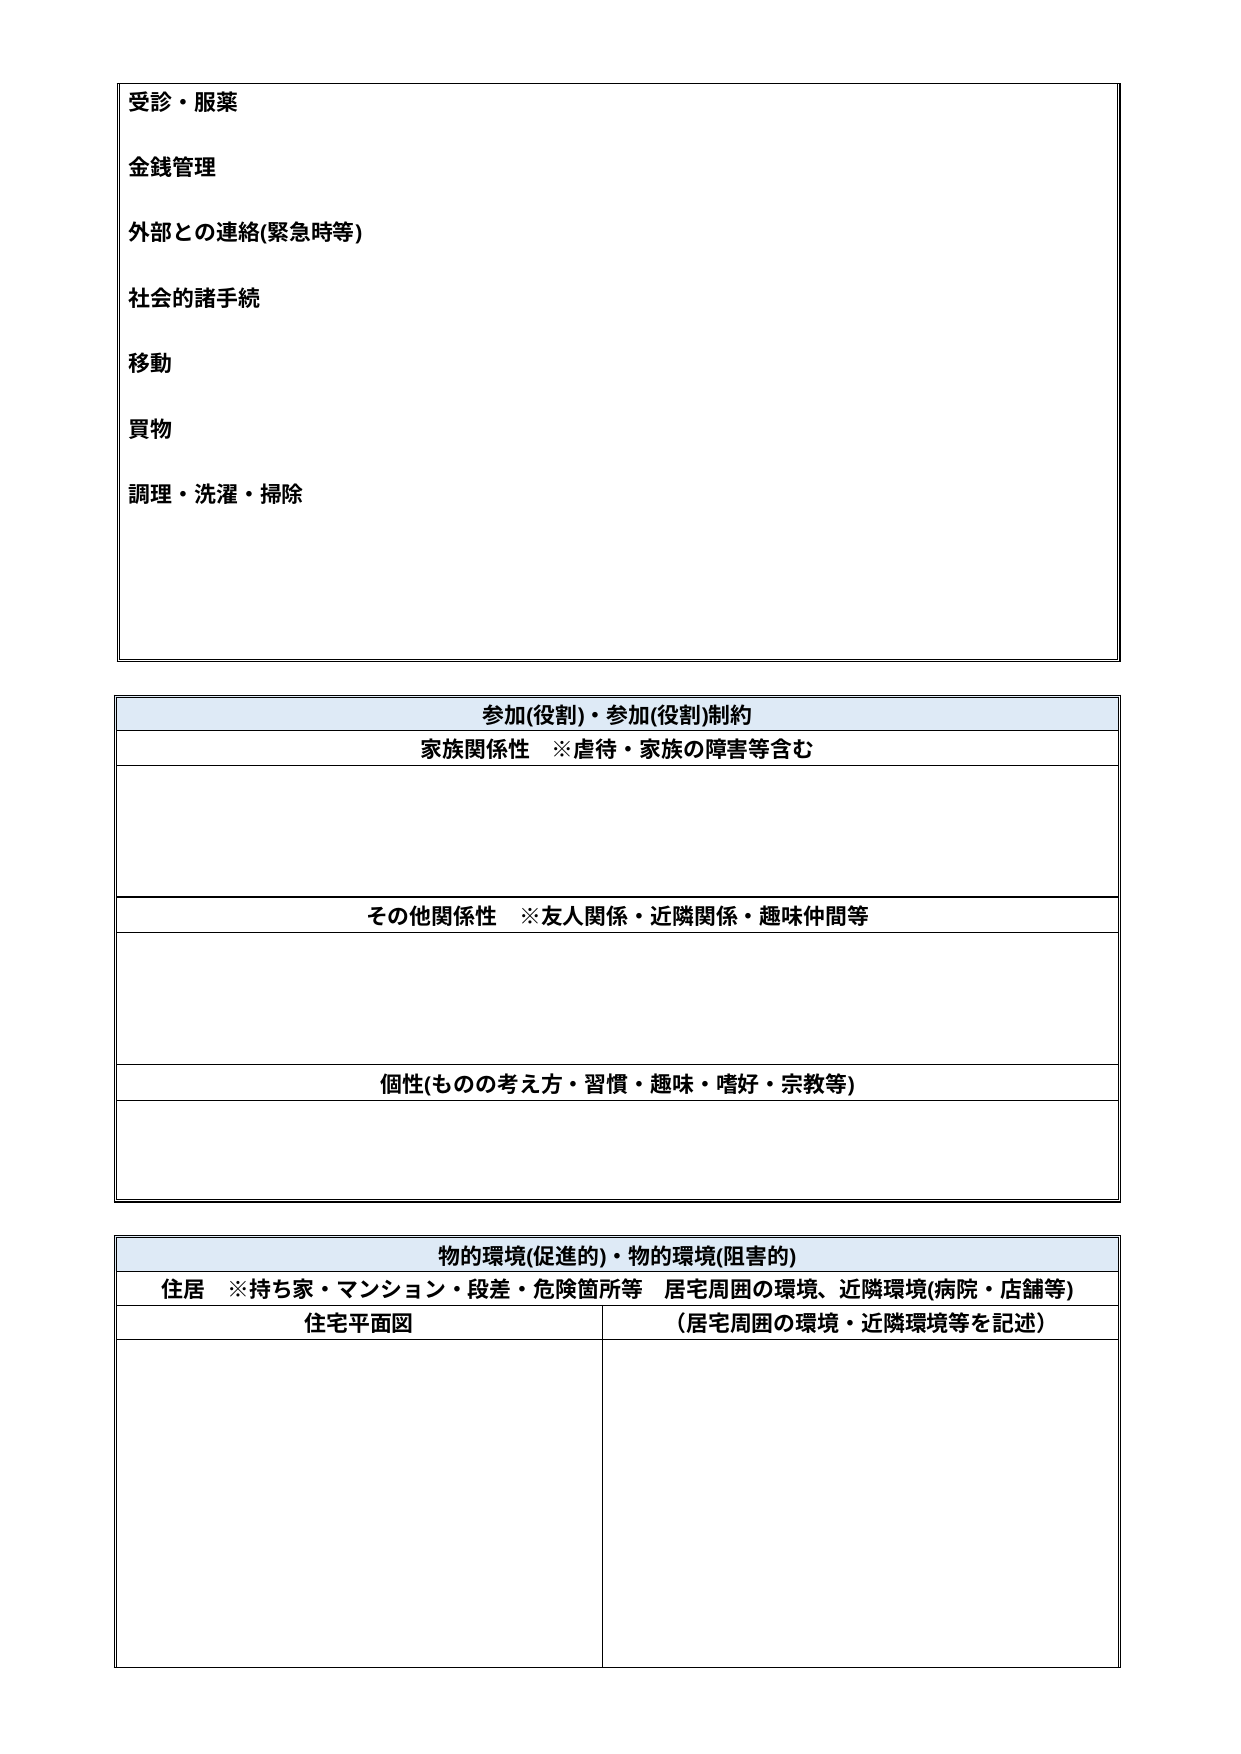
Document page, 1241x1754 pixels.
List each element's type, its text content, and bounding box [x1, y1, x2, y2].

table_cell 住居 ※持ち家・マンション・段差・危険箇所等 居宅周囲の環境、近隣環境(病院・店舗等) [117, 1272, 1118, 1305]
table_cell その他関係性 ※友人関係・近隣関係・趣味仲間等 [117, 898, 1118, 932]
table_cell [117, 766, 1118, 896]
table_cell 受診・服薬 金銭管理 外部との連絡(緊急時等) 社会的諸手続 移動 買物 調理・洗濯・掃除 [120, 84, 1117, 659]
table_cell [117, 933, 1118, 1064]
table_header 参加(役割)・参加(役割)制約 [117, 698, 1118, 730]
table_header 物的環境(促進的)・物的環境(阻害的) [117, 1238, 1118, 1271]
table_cell 個性(ものの考え方・習慣・趣味・嗜好・宗教等) [117, 1065, 1118, 1100]
table_cell [603, 1340, 1118, 1667]
table_cell 家族関係性 ※虐待・家族の障害等含む [117, 731, 1118, 764]
table_cell [117, 1340, 602, 1667]
table_cell 住宅平面図 [117, 1306, 602, 1338]
table_cell （居宅周囲の環境・近隣環境等を記述） [603, 1306, 1118, 1338]
table_cell [117, 1101, 1118, 1199]
